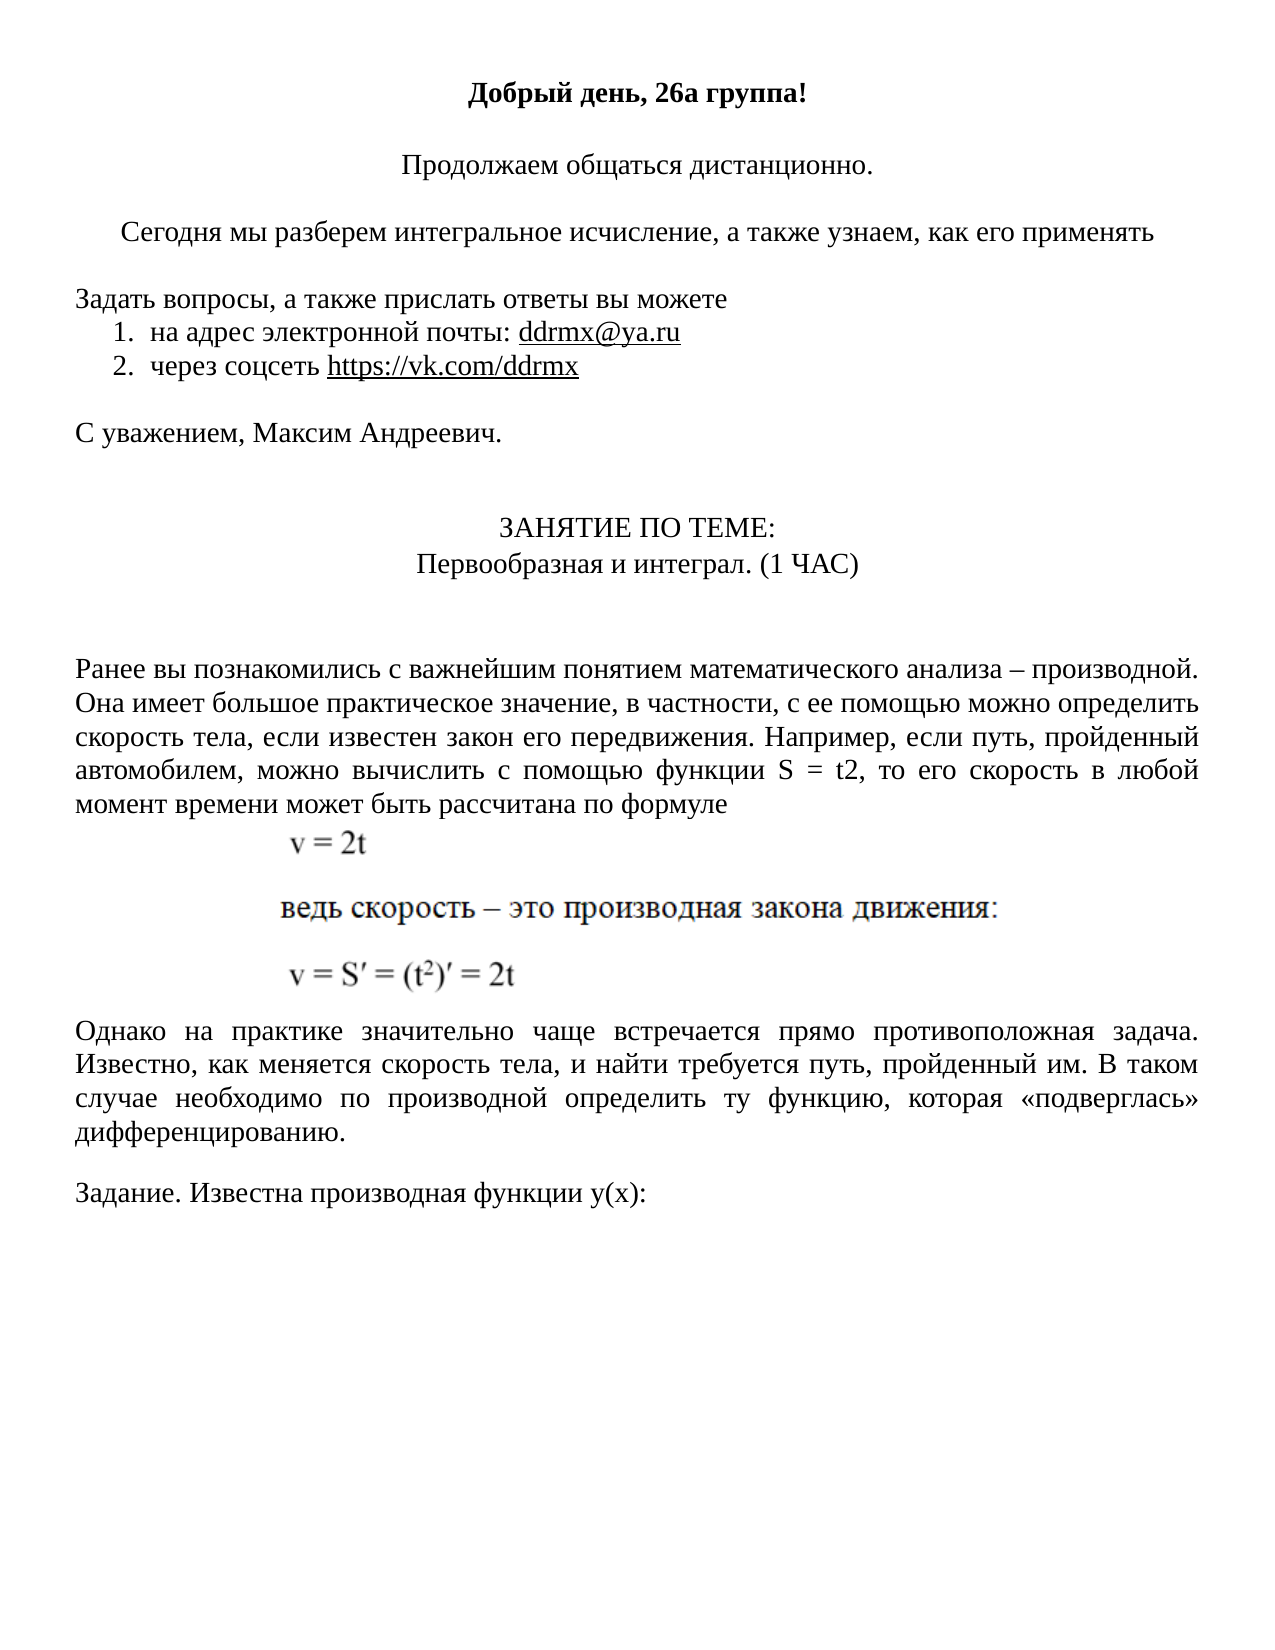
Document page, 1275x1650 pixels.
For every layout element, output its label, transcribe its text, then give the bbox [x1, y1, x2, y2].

text Первообразная и интеграл. (1 ЧАС) [75, 546, 1200, 579]
text ЗАНЯТИЕ ПО ТЕМЕ: [75, 510, 1200, 543]
list на адрес электронной почты: ddrmx@ya.ru [112, 314, 1200, 348]
text Задать вопросы, а также прислать ответы вы можете [75, 281, 1200, 314]
text Сегодня мы разберем интегральное исчисление, а также узнаем, как его применять [75, 214, 1200, 247]
text Добрый день, 26а группа! [75, 75, 1200, 108]
text С уважением, Максим Андреевич. [75, 415, 1200, 449]
text Продолжаем общаться дистанционно. [75, 147, 1200, 180]
text Задание. Известна производная функции у(х): [75, 1175, 1200, 1209]
text Ранее вы познакомились с важнейшим понятием математического анализа – производной. Она имеет большое практическое значение, в частности, с ее помощью можно определить скорость тела, если известен закон его передвижения. Например, если путь, пройденный автомобилем, можно вычислить с помощью функции S = t2, то его скорость в любой момент времени может быть рассчитана по формуле [75, 652, 1200, 819]
text Однако на практике значительно чаще встречается прямо противоположная задача. Известно, как меняется скорость тела, и найти требуется путь, пройденный им. В таком случае необходимо по производной определить ту функцию, которая «подверглась» дифференцированию. [75, 1013, 1200, 1147]
list через соцсеть https://vk.com/ddrmx [112, 348, 1200, 382]
